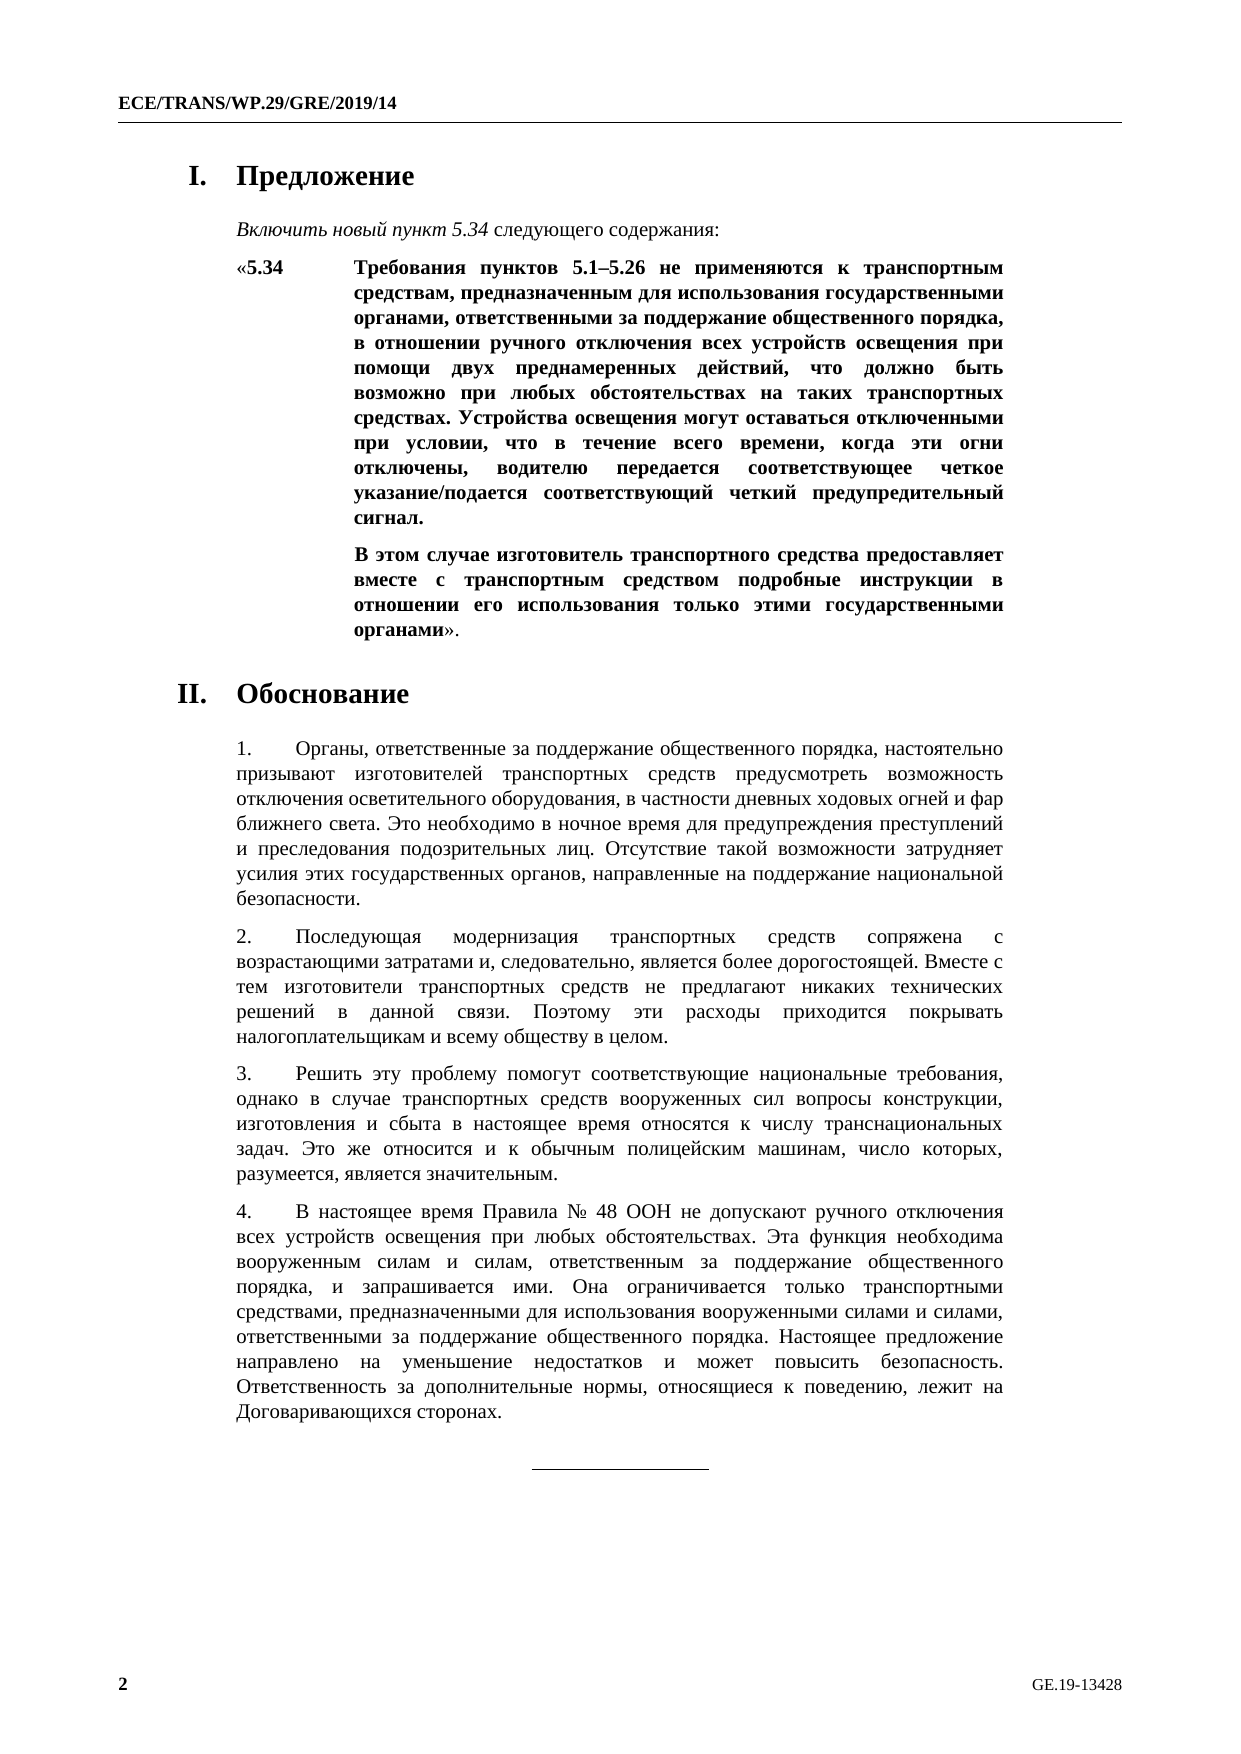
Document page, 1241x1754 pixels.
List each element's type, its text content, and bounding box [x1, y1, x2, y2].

text 2. Последующая модернизация транспортных средств сопряжена с возрастающими затратами и, следовательно, является более дорогостоящей. Вместе с тем изготовители транспортных средств не предлагают никаких технических решений в данной связи. Поэтому эти расходы приходится покрывать налогоплательщикам и всему обществу в целом. [236, 923, 1004, 1048]
text II. Обоснование [118, 679, 1004, 710]
text 3. Решить эту проблему помогут соответствующие национальные требования, однако в случае транспортных средств вооруженных сил вопросы конструкции, изготовления и сбыта в настоящее время относятся к числу транснациональных задач. Это же относится и к обычным полицейским машинам, число которых, разумеется, является значительным. [236, 1060, 1004, 1185]
text «5.34 Требования пунктов 5.1–5.26 не применяются к транспортным средствам, предназначенным для использования государственными органами, ответственными за поддержание общественного порядка, в отношении ручного отключения всех устройств освещения при помощи двух преднамеренных действий, что должно быть возможно при любых обстоятельствах на таких транспортных средствах. Устройства освещения могут оставаться отключенными при условии, что в течение всего времени, когда эти огни отключены, водителю передается соответствующее четкое указание/подается соответствующий четкий предупредительный сигнал. [236, 254, 1004, 529]
text 1. Органы, ответственные за поддержание общественного порядка, настоятельно призывают изготовителей транспортных средств предусмотреть возможность отключения осветительного оборудования, в частности дневных ходовых огней и фар ближнего света. Это необходимо в ночное время для предупреждения преступлений и преследования подозрительных лиц. Отсутствие такой возможности затрудняет усилия этих государственных органов, направленные на поддержание национальной безопасности. [236, 735, 1004, 910]
text В этом случае изготовитель транспортного средства предоставляет вместе с транспортным средством подробные инструкции в отношении его использования только этими государственными органами». [353, 541, 1004, 641]
text Включить новый пункт 5.34 следующего содержания: [236, 216, 1004, 241]
text 4. В настоящее время Правила № 48 ООН не допускают ручного отключения всех устройств освещения при любых обстоятельствах. Эта функция необходима вооруженным силам и силам, ответственным за поддержание общественного порядка, и запрашивается ими. Она ограничивается только транспортными средствами, предназначенными для использования вооруженными силами и силами, ответственными за поддержание общественного порядка. Настоящее предложение направлено на уменьшение недостатков и может повысить безопасность. Ответственность за дополнительные нормы, относящиеся к поведению, лежит на Договаривающихся сторонах. [236, 1198, 1004, 1423]
text I. Предложение [118, 160, 1004, 191]
